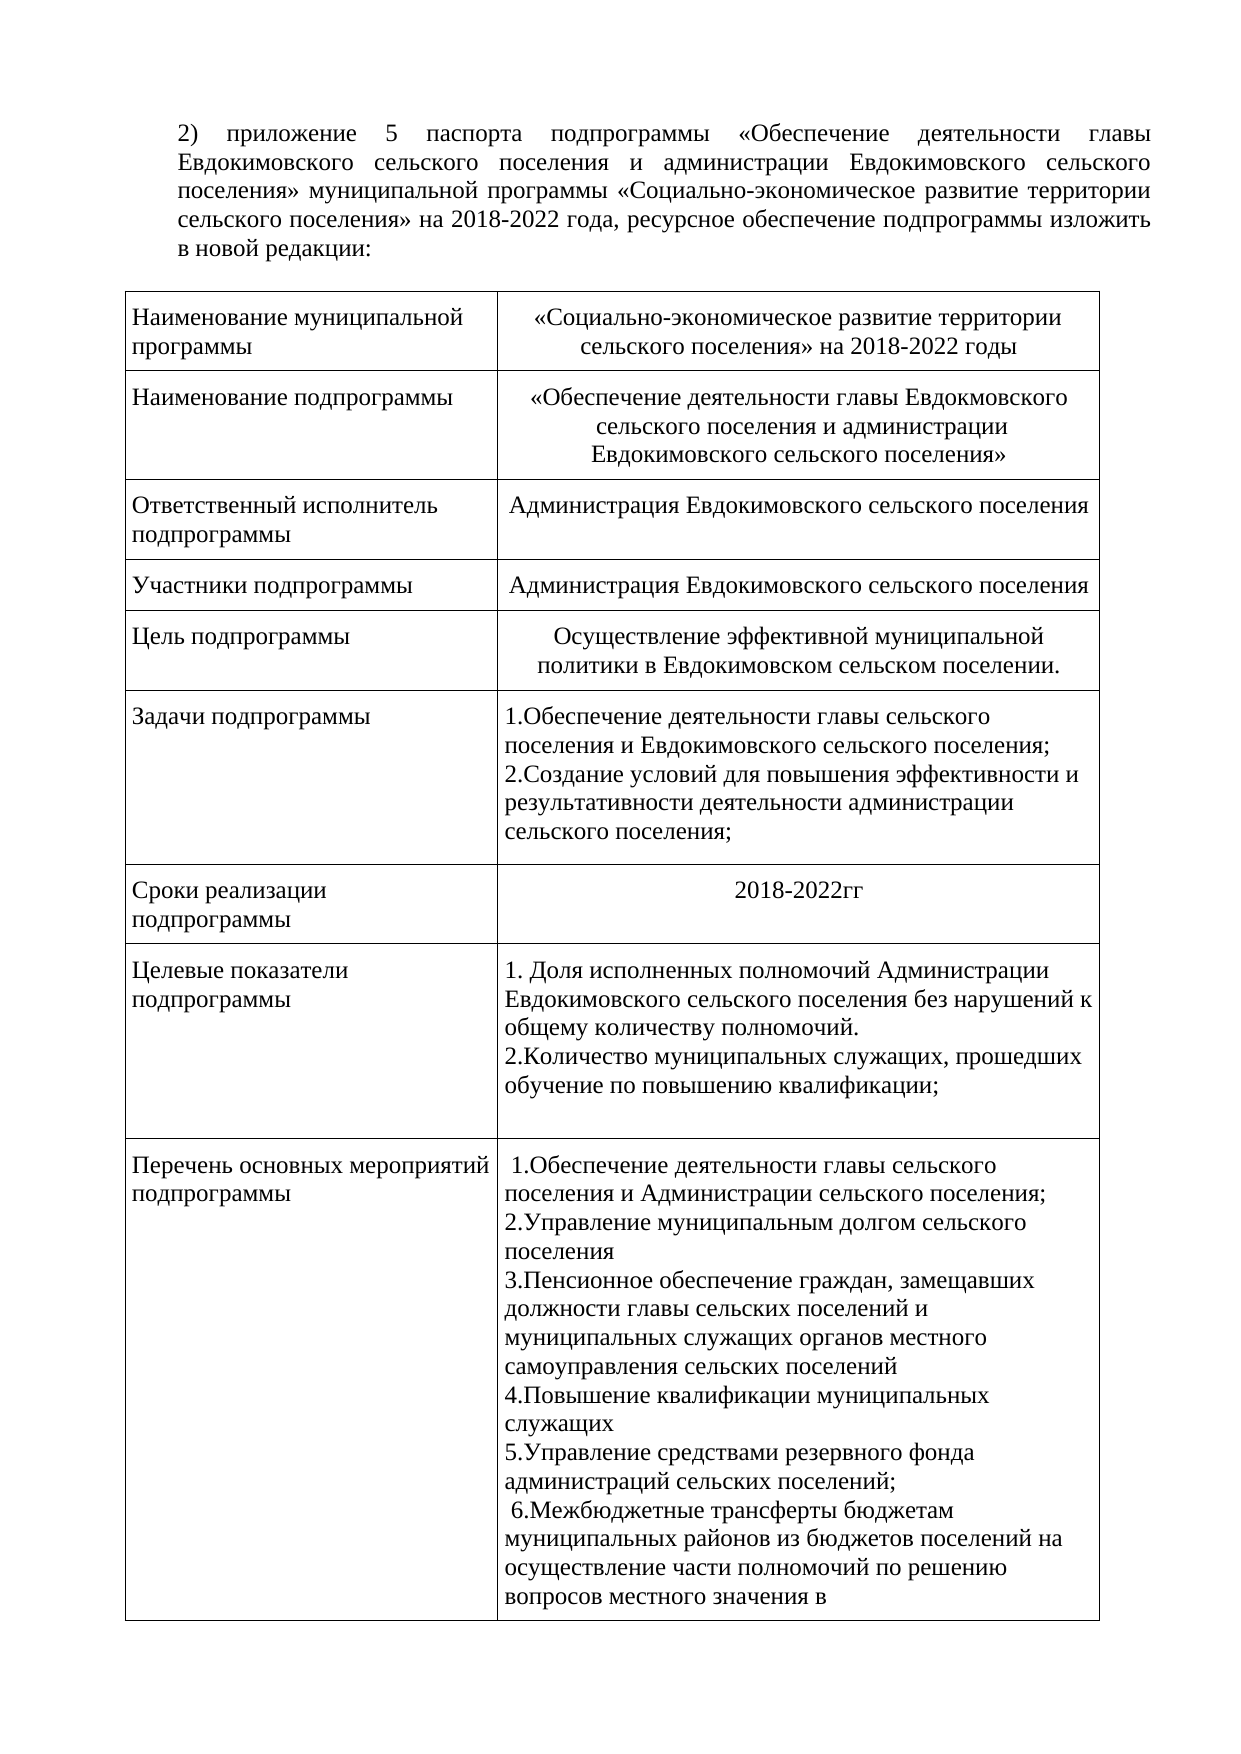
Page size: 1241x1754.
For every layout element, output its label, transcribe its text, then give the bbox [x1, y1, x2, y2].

table_cell «Обеспечение деятельности главы Евдокмовского сельского поселения и администрации Евдокимовского сельского поселения» [498, 371, 1099, 479]
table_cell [126, 1139, 497, 1620]
table_cell Сроки реализации подпрограммы [126, 865, 497, 943]
table_cell Участники подпрограммы [126, 560, 497, 610]
table_cell Цель подпрограммы [126, 611, 497, 689]
table_cell 1. Доля исполненных полномочий Администрации Евдокимовского сельского поселения без нарушений к общему количеству полномочий. 2.Количество муниципальных служащих, прошедших обучение по повышению квалификации; [498, 944, 1099, 1138]
text 2) приложение 5 паспорта подпрограммы «Обеспечение деятельности главы Евдокимовского сельского поселения и администрации Евдокимовского сельского поселения» муниципальной программы «Социально-экономическое развитие территории сельского поселения» на 2018-2022 года, ресурсное обеспечение подпрограммы изложить в новой редакции: [177, 118, 1152, 262]
table_cell Администрация Евдокимовского сельского поселения [498, 560, 1099, 610]
table_cell 2018-2022гг [498, 865, 1099, 943]
table_cell Осуществление эффективной муниципальной политики в Евдокимовском сельском поселении. [498, 611, 1099, 689]
table_header Наименование муниципальной программы [126, 292, 497, 370]
table_cell Наименование подпрограммы [126, 371, 497, 479]
table_header «Социально-экономическое развитие территории сельского поселения» на 2018-2022 годы [498, 292, 1099, 370]
table_cell Задачи подпрограммы [126, 691, 497, 863]
table_cell Целевые показатели подпрограммы [126, 944, 497, 1138]
table_cell 1.Обеспечение деятельности главы сельского поселения и Евдокимовского сельского поселения; 2.Создание условий для повышения эффективности и результативности деятельности администрации сельского поселения; [498, 691, 1099, 863]
table_cell Администрация Евдокимовского сельского поселения [498, 480, 1099, 559]
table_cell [498, 1139, 1099, 1620]
table_cell Ответственный исполнитель подпрограммы [126, 480, 497, 559]
